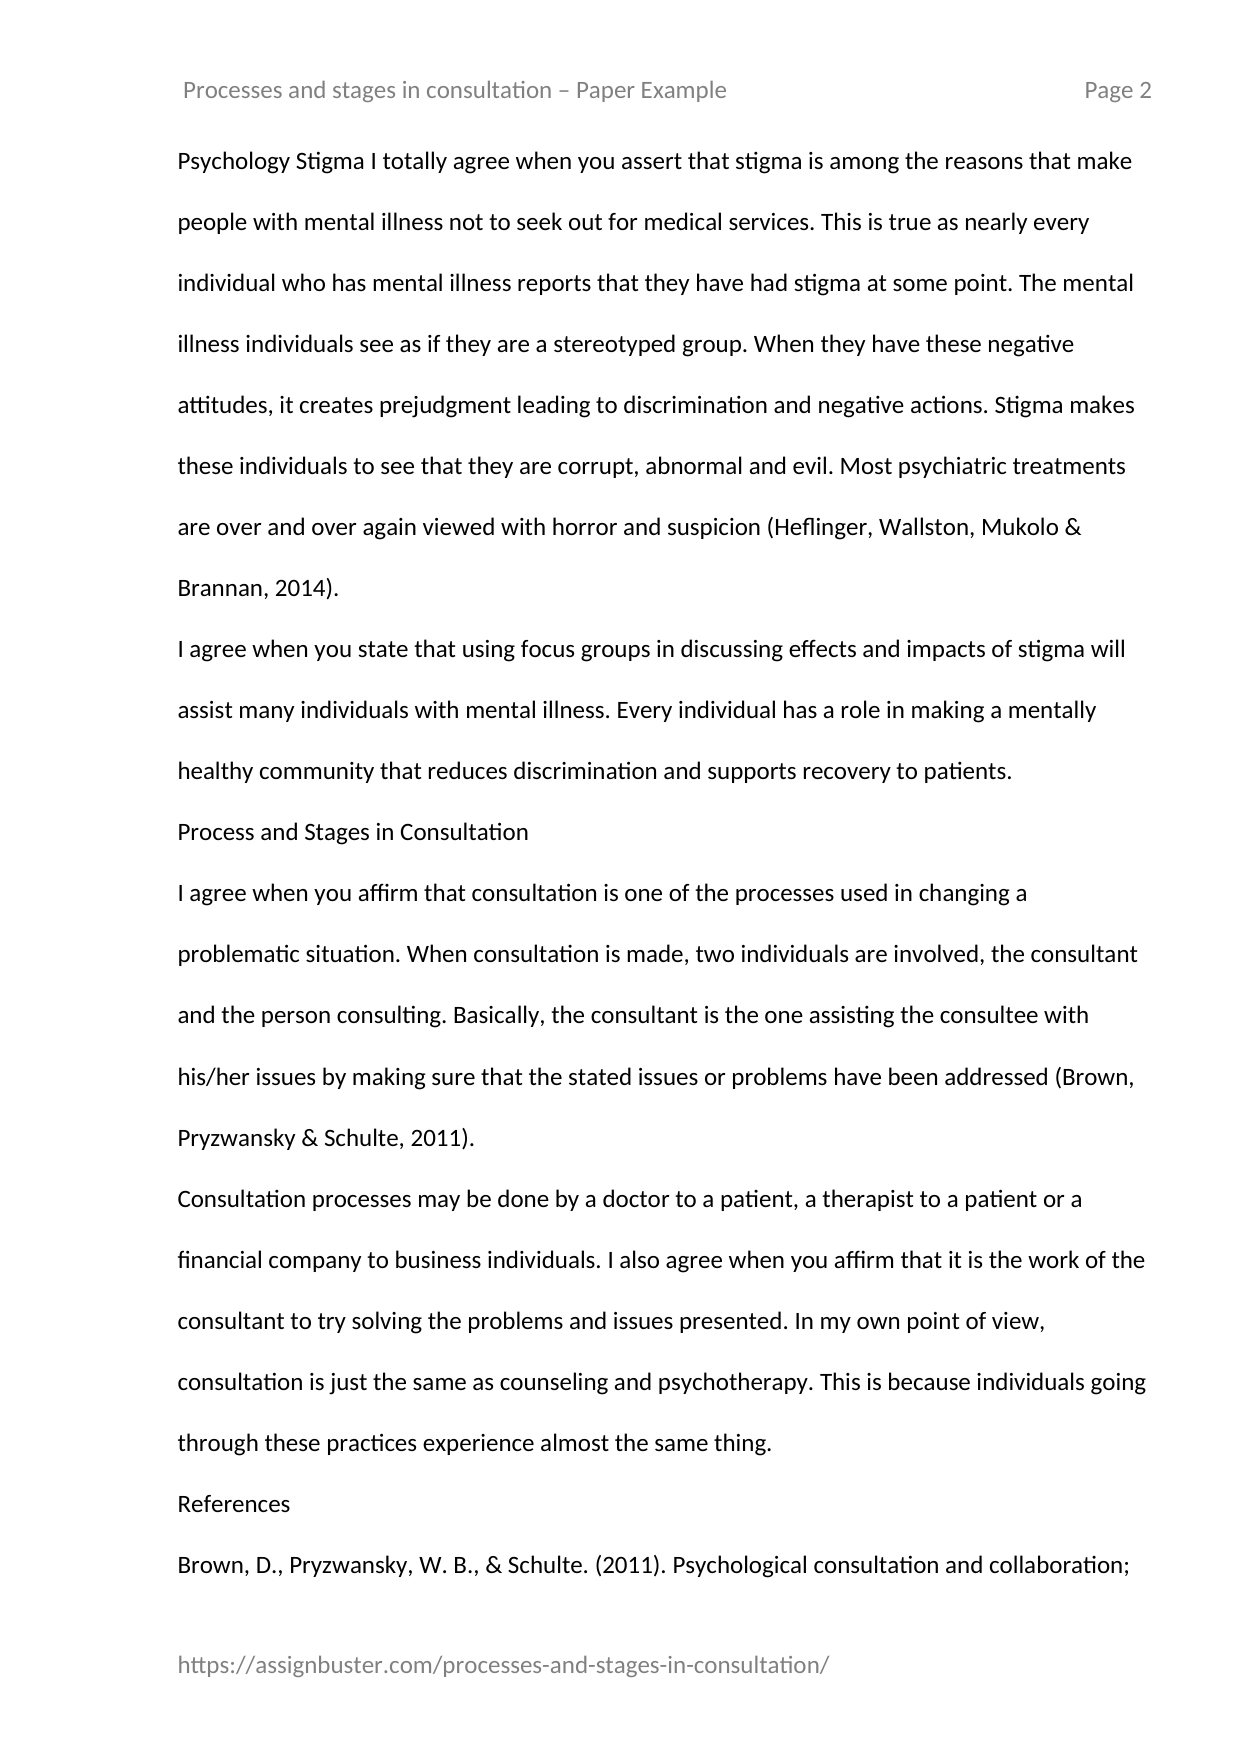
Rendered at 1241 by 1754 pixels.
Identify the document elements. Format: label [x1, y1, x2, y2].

text [177, 145, 1152, 1579]
